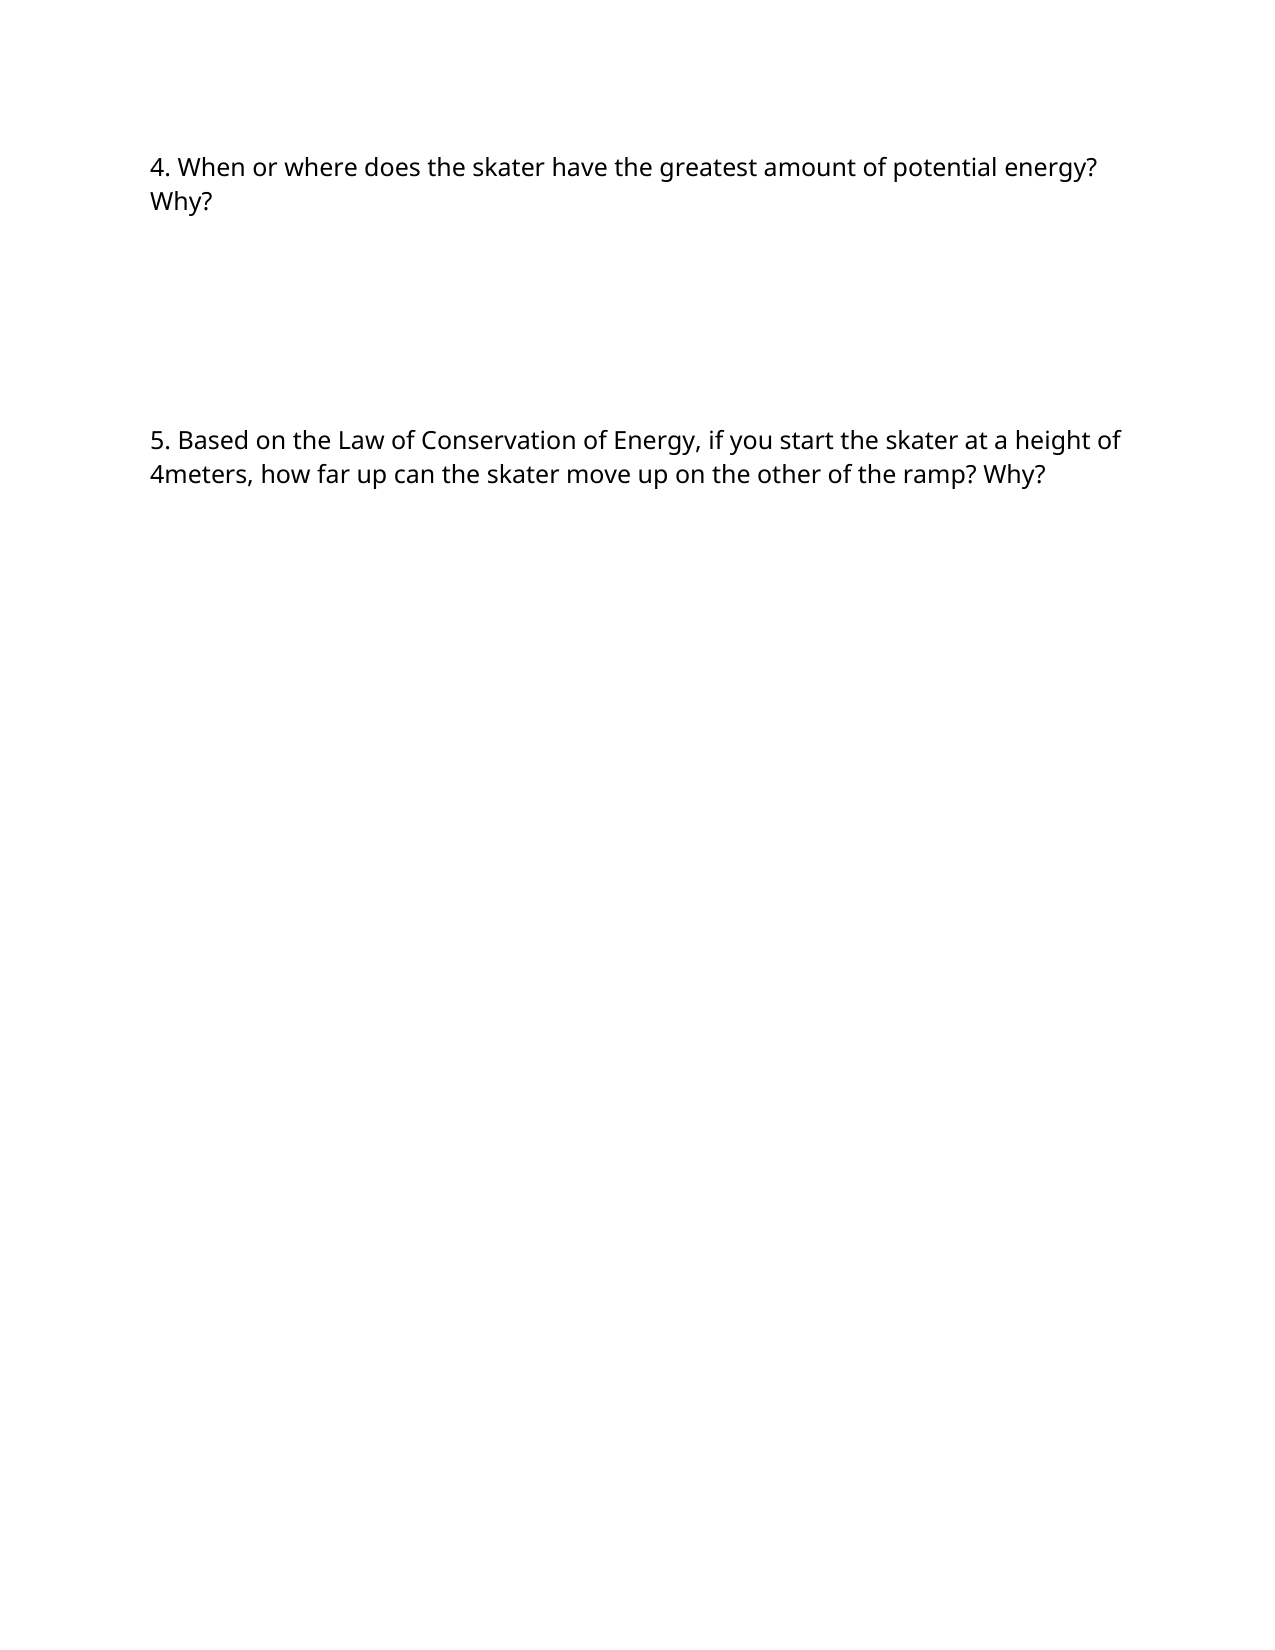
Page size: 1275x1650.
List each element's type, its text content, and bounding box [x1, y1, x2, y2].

text 4. When or where does the skater have the greatest amount of potential energy? Why? [150, 150, 1125, 218]
text 5. Based on the Law of Conservation of Energy, if you start the skater at a height of 4meters, how far up can the skater move up on the other of the ramp? Why? [150, 422, 1125, 491]
